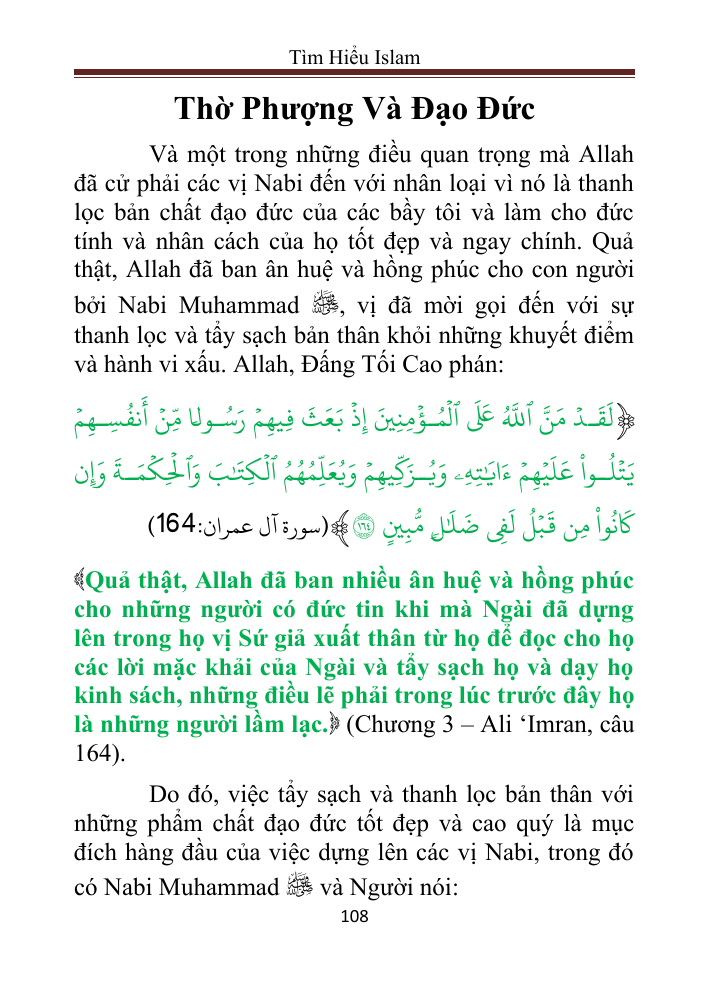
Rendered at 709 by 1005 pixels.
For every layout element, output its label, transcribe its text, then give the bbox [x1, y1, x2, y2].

text Thờ Phượng Và Đạo Đức [74, 89, 635, 127]
text ﮋلَقَدۡ مَنَّ ٱللَّهُ عَلَى ٱلۡمُؤۡمِنِينَ إِذۡ بَعَثَ فِيهِمۡ رَسُولٗا مِّنۡ أَنفُسِهِمۡ يَتۡلُواْ عَلَيۡهِمۡ ءَايَٰتِهِۦ وَيُزَكِّيهِمۡ وَيُعَلِّمُهُمُ ٱلۡكِتَٰبَ وَٱلۡحِكۡمَةَ وَإِن كَانُواْ مِن قَبۡلُ لَفِي ضَلَٰلٖ مُّبِينٍ ١٦٤ ﮊ (سورة آل عمران:164) [74, 390, 635, 553]
text Do đó, việc tẩy sạch và thanh lọc bản thân với những phẩm chất đạo đức tốt đẹp và cao quý là mục đích hàng đầu của việc dựng lên các vị Nabi, trong đó có Nabi Muhammad và Người nói: [74, 779, 635, 903]
text Quả thật, Allah đã ban nhiều ân huệ và hồng phúc cho những người có đức tin khi mà Ngài đã dựng lên trong họ vị Sứ giả xuất thân từ họ để đọc cho họ các lời mặc khải của Ngài và tẩy sạch họ và dạy họ kinh sách, những điều lẽ phải trong lúc trước đây họ là những người lầm lạc. (Chương 3 – Ali ‘Imran, câu 164). [74, 566, 635, 767]
text Và một trong những điều quan trọng mà Allah đã cử phải các vị Nabi đến với nhân loại vì nó là thanh lọc bản chất đạo đức của các bầy tôi và làm cho đức tính và nhân cách của họ tốt đẹp và ngay chính. Quả thật, Allah đã ban ân huệ và hồng phúc cho con người bởi Nabi Muhammad , vị đã mời gọi đến với sự thanh lọc và tẩy sạch bản thân khỏi những khuyết điểm và hành vi xấu. Allah, Đấng Tối Cao phán: [74, 139, 635, 378]
